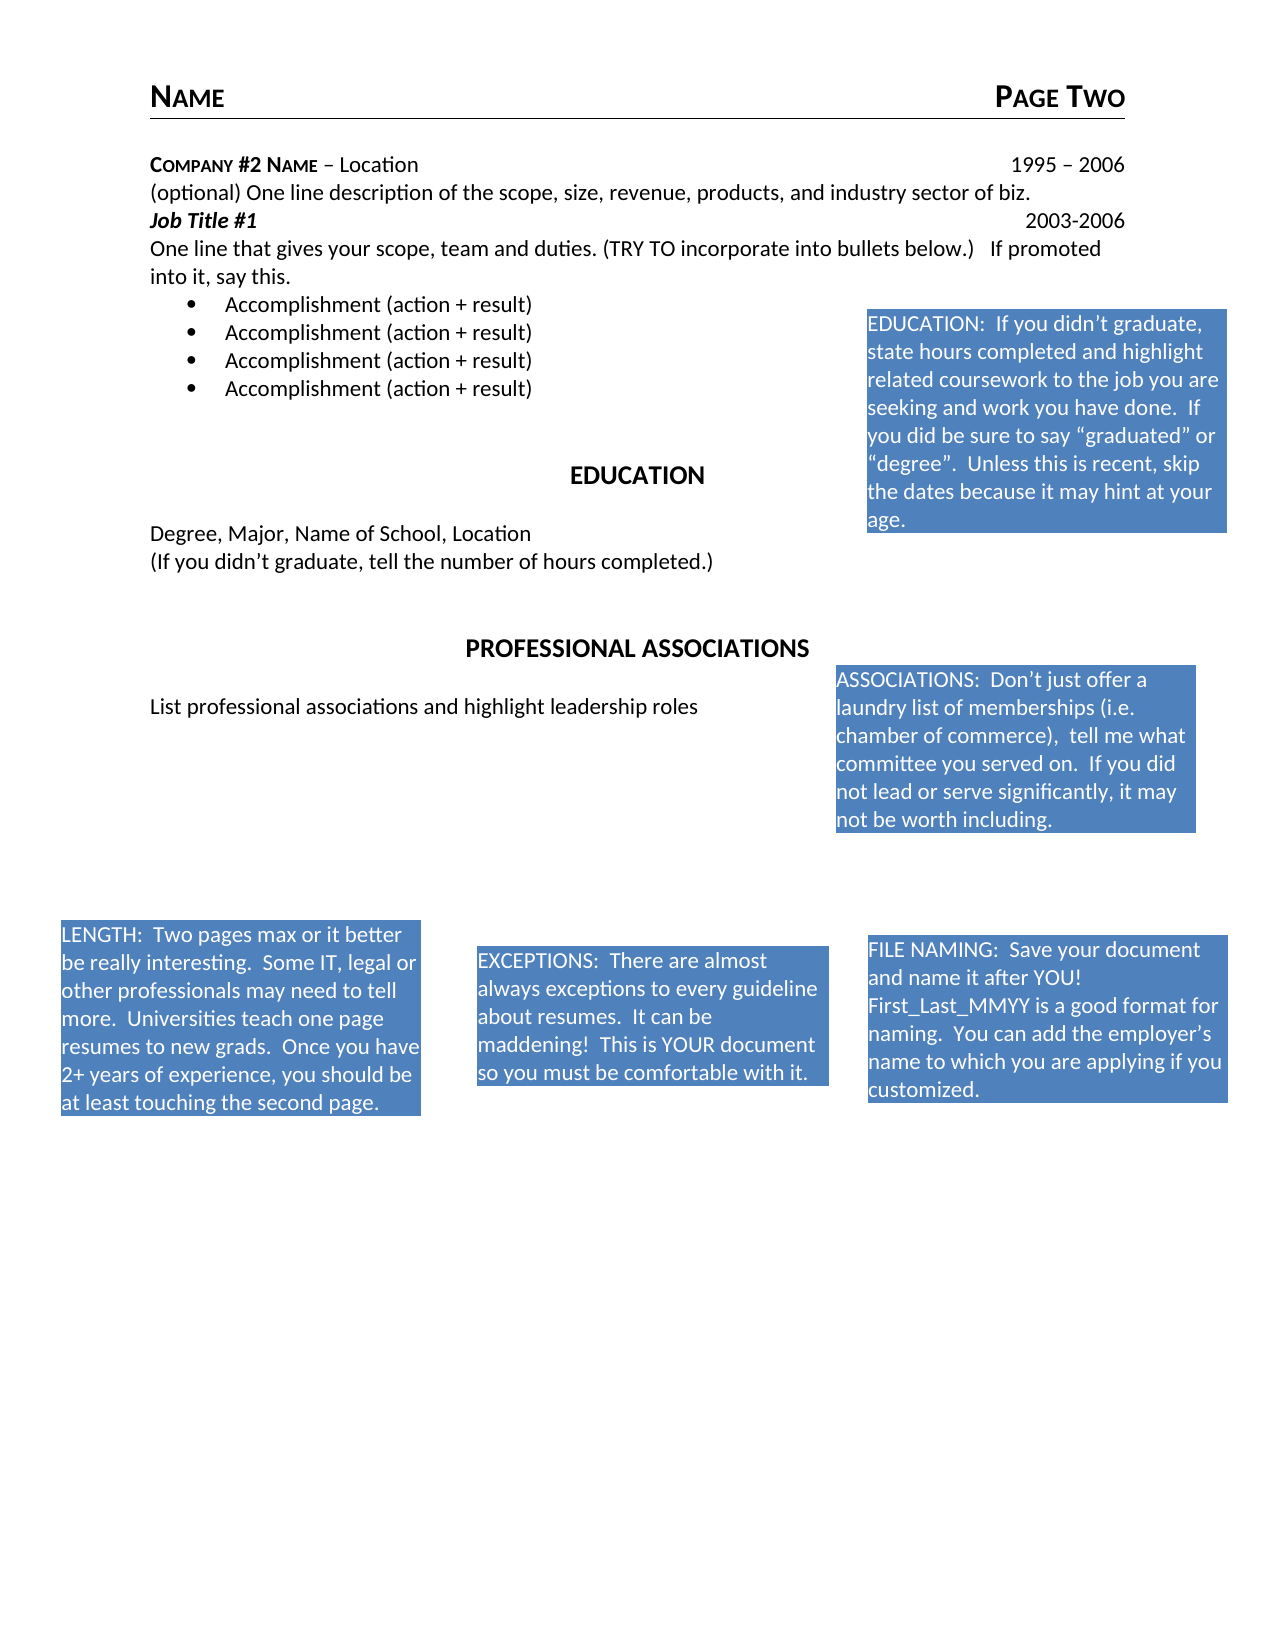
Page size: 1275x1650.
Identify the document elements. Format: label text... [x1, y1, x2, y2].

list Accomplishment (action + result) [187, 346, 851, 374]
text Degree, Major, Name of School, Location [150, 519, 1125, 547]
text One line that gives your scope, team and duties. (TRY TO incorporate into bullets below.) If promoted into it, say this. [150, 234, 1125, 290]
list Accomplishment (action + result) [187, 374, 851, 402]
text EDUCATION [150, 458, 851, 491]
text List professional associations and highlight leadership roles [150, 692, 820, 720]
text (optional) One line description of the scope, size, revenue, products, and industry sector of biz. [150, 178, 1125, 206]
text (If you didn’t graduate, tell the number of hours completed.) [150, 547, 1125, 575]
text Company #2 Name – Location 1995 – 2006 [150, 150, 1125, 178]
list Accomplishment (action + result) [187, 290, 1125, 318]
text PROFESSIONAL ASSOCIATIONS [150, 631, 1125, 664]
text Job Title #1 2003-2006 [150, 206, 1125, 234]
list Accomplishment (action + result) [187, 318, 851, 346]
